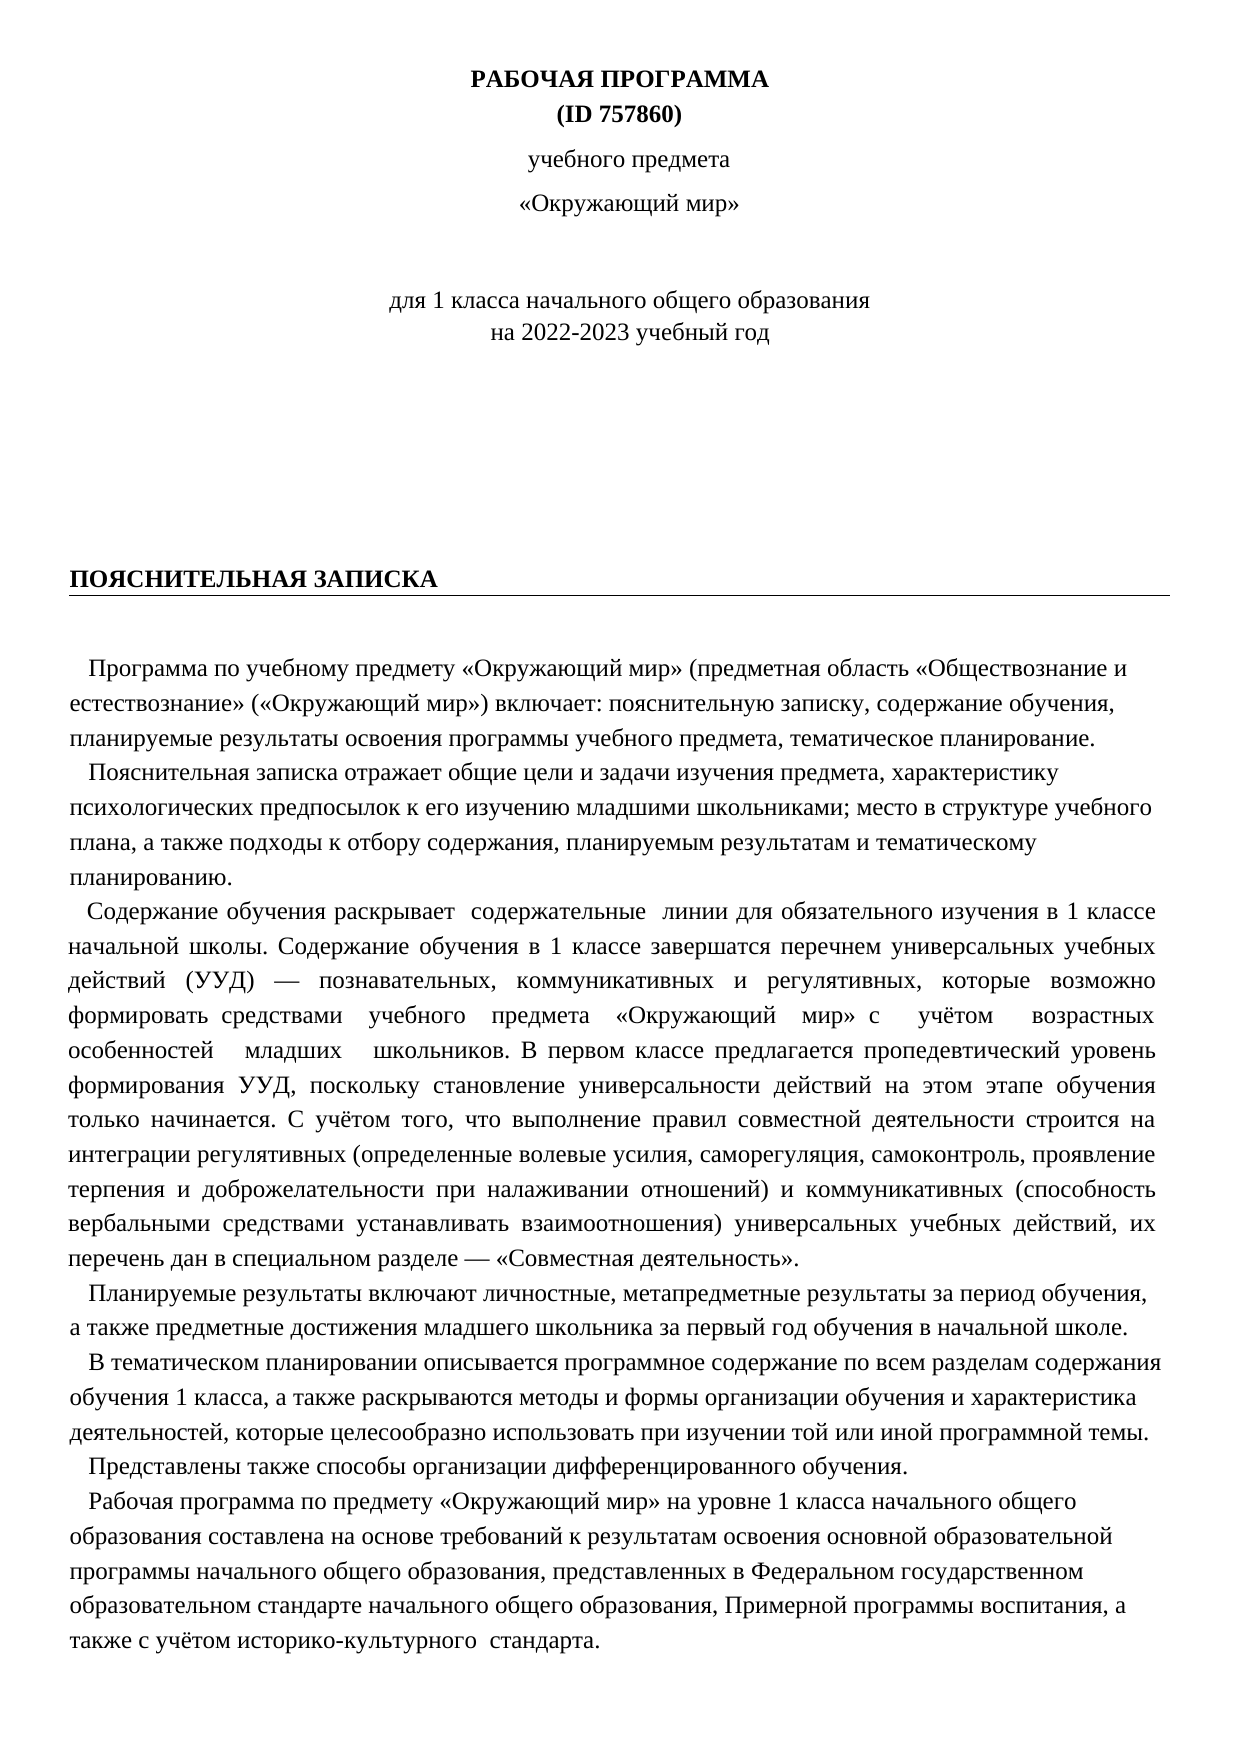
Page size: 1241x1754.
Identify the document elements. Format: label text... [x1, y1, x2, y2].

text Пояснительная записка отражает общие цели и задачи изучения предмета, характеристику психологических предпосылок к его изучению младшими школьниками; место в структуре учебного плана, а также подходы к отбору содержания, планируемым результатам и тематическому планированию. [69, 757, 1163, 890]
text Рабочая программа по предмету «Окружающий мир» на уровне 1 класса начального общего образования составлена на основе требований к результатам освоения основной образовательной программы начального общего образования, представленных в Федеральном государственном образовательном стандарте начального общего образования, Примерной программы воспитания, а также с учётом историко-культурного стандарта. [69, 1486, 1163, 1654]
text РАБОЧАЯ ПРОГРАММА [88, 64, 1151, 93]
subtitle ПОЯСНИТЕЛЬНАЯ ЗАПИСКА [69, 564, 1171, 592]
text (ID 757860) учебного предмета [528, 99, 780, 172]
text Содержание обучения раскрывает содержательные линии для обязательного изучения в 1 классе начальной школы. Содержание обучения в 1 классе завершатся перечнем универсальных учебных действий (УУД) — познавательных, коммуникативных и регулятивных, которые возможно формировать средствами учебного предмета «Окружающий мир» с учётом возрастных особенностей младших школьников. В первом классе предлагается пропедевтический уровень формирования УУД, поскольку становление универсальности действий на этом этапе обучения только начинается. С учётом того, что выполнение правил совместной деятельности строится на интеграции регулятивных (определенные волевые усилия, саморегуляция, самоконтроль, проявление терпения и доброжелательности при налаживании отношений) и коммуникативных (способность вербальными средствами устанавливать взаимоотношения) универсальных учебных действий, их перечень дан в специальном разделе — «Совместная деятельность». [68, 896, 1157, 1272]
text В тематическом планировании описывается программное содержание по всем разделам содержания обучения 1 класса, а также раскрываются методы и формы организации обучения и характеристика деятельностей, которые целесообразно использовать при изучении той или иной программной темы. [69, 1347, 1163, 1445]
text Программа по учебному предмету «Окружающий мир» (предметная область «Обществознание и естествознание» («Окружающий мир») включает: пояснительную записку, содержание обучения, планируемые результаты освоения программы учебного предмета, тематическое планирование. [69, 653, 1163, 752]
text Планируемые результаты включают личностные, метапредметные результаты за период обучения, а также предметные достижения младшего школьника за первый год обучения в начальной школе. [69, 1278, 1163, 1341]
text «Окружающий мир» [89, 188, 1169, 217]
text Представлены также способы организации дифференцированного обучения. [88, 1451, 1163, 1480]
text для 1 класса начального общего образования на 2022-2023 учебный год [377, 285, 882, 346]
